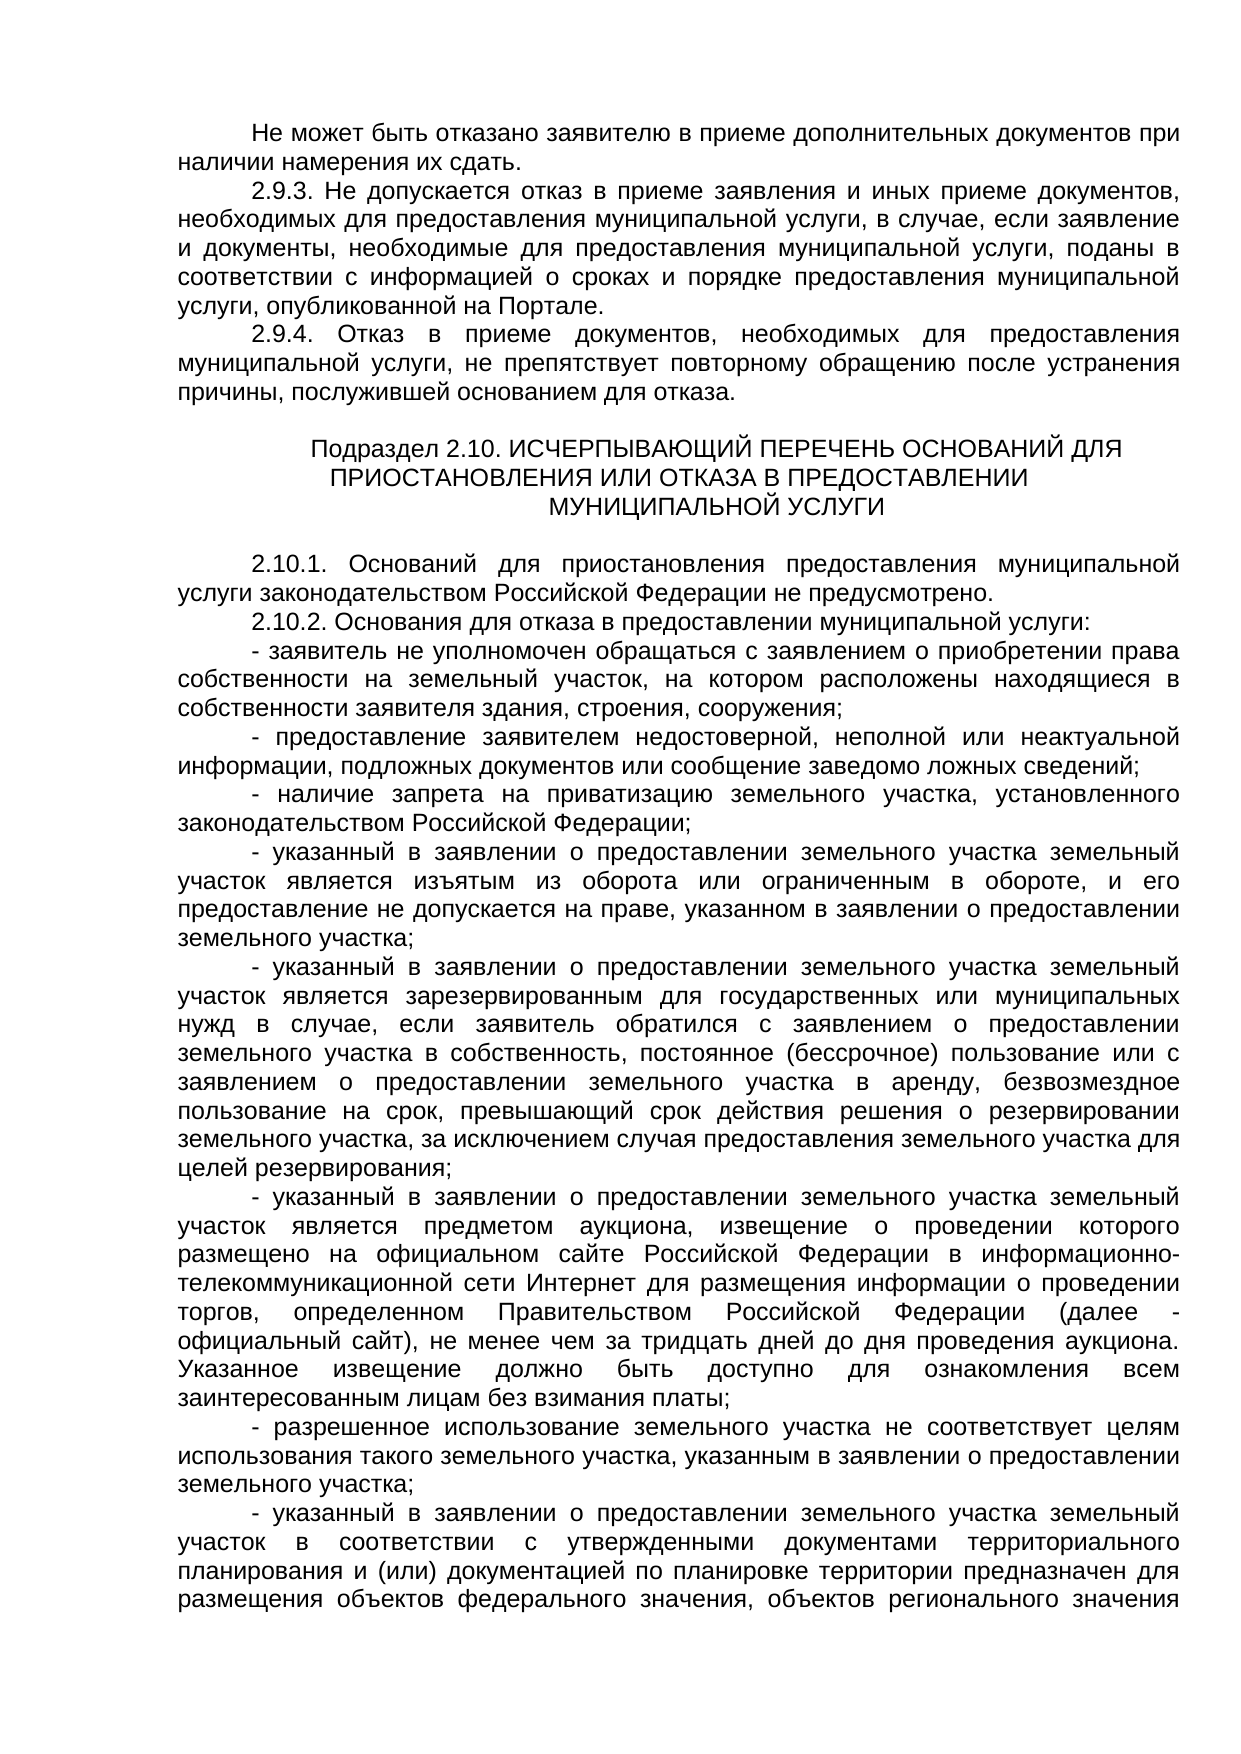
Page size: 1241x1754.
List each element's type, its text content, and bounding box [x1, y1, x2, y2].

text 2.9.4. Отказ в приеме документов, необходимых для предоставления муниципальной услуги, не препятствует повторному обращению после устранения причины, послужившей основанием для отказа. [177, 319, 1181, 406]
text 2.9.3. Не допускается отказ в приеме заявления и иных приеме документов, необходимых для предоставления муниципальной услуги, в случае, если заявление и документы, необходимые для предоставления муниципальной услуги, поданы в соответствии с информацией о сроках и порядке предоставления муниципальной услуги, опубликованной на Портале. [177, 176, 1181, 319]
text - указанный в заявлении о предоставлении земельного участка земельный участок является изъятым из оборота или ограниченным в обороте, и его предоставление не допускается на праве, указанном в заявлении о предоставлении земельного участка; [177, 837, 1181, 952]
text 2.10.1. Оснований для приостановления предоставления муниципальной услуги законодательством Российской Федерации не предусмотрено. [177, 549, 1181, 607]
text - наличие запрета на приватизацию земельного участка, установленного законодательством Российской Федерации; [177, 779, 1181, 837]
text - указанный в заявлении о предоставлении земельного участка земельный участок является предметом аукциона, извещение о проведении которого размещено на официальном сайте Российской Федерации в информационно-телекоммуникационной сети Интернет для размещения информации о проведении торгов, определенном Правительством Российской Федерации (далее - официальный сайт), не менее чем за тридцать дней до дня проведения аукциона. Указанное извещение должно быть доступно для ознакомления всем заинтересованным лицам без взимания платы; [177, 1182, 1181, 1412]
text - предоставление заявителем недостоверной, неполной или неактуальной информации, подложных документов или сообщение заведомо ложных сведений; [177, 722, 1181, 779]
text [177, 1498, 1181, 1613]
text - разрешенное использование земельного участка не соответствует целям использования такого земельного участка, указанным в заявлении о предоставлении земельного участка; [177, 1412, 1181, 1498]
text Не может быть отказано заявителю в приеме дополнительных документов при наличии намерения их сдать. [177, 118, 1181, 176]
text МУНИЦИПАЛЬНОЙ УСЛУГИ [177, 492, 1181, 521]
text 2.10.2. Основания для отказа в предоставлении муниципальной услуги: [177, 607, 1181, 636]
text - заявитель не уполномочен обращаться с заявлением о приобретении права собственности на земельный участок, на котором расположены находящиеся в собственности заявителя здания, строения, сооружения; [177, 636, 1181, 722]
text Подраздел 2.10. ИСЧЕРПЫВАЮЩИЙ ПЕРЕЧЕНЬ ОСНОВАНИЙ ДЛЯ ПРИОСТАНОВЛЕНИЯ ИЛИ ОТКАЗА В ПРЕДОСТАВЛЕНИИ [177, 434, 1181, 492]
text - указанный в заявлении о предоставлении земельного участка земельный участок является зарезервированным для государственных или муниципальных нужд в случае, если заявитель обратился с заявлением о предоставлении земельного участка в собственность, постоянное (бессрочное) пользование или с заявлением о предоставлении земельного участка в аренду, безвозмездное пользование на срок, превышающий срок действия решения о резервировании земельного участка, за исключением случая предоставления земельного участка для целей резервирования; [177, 952, 1181, 1182]
